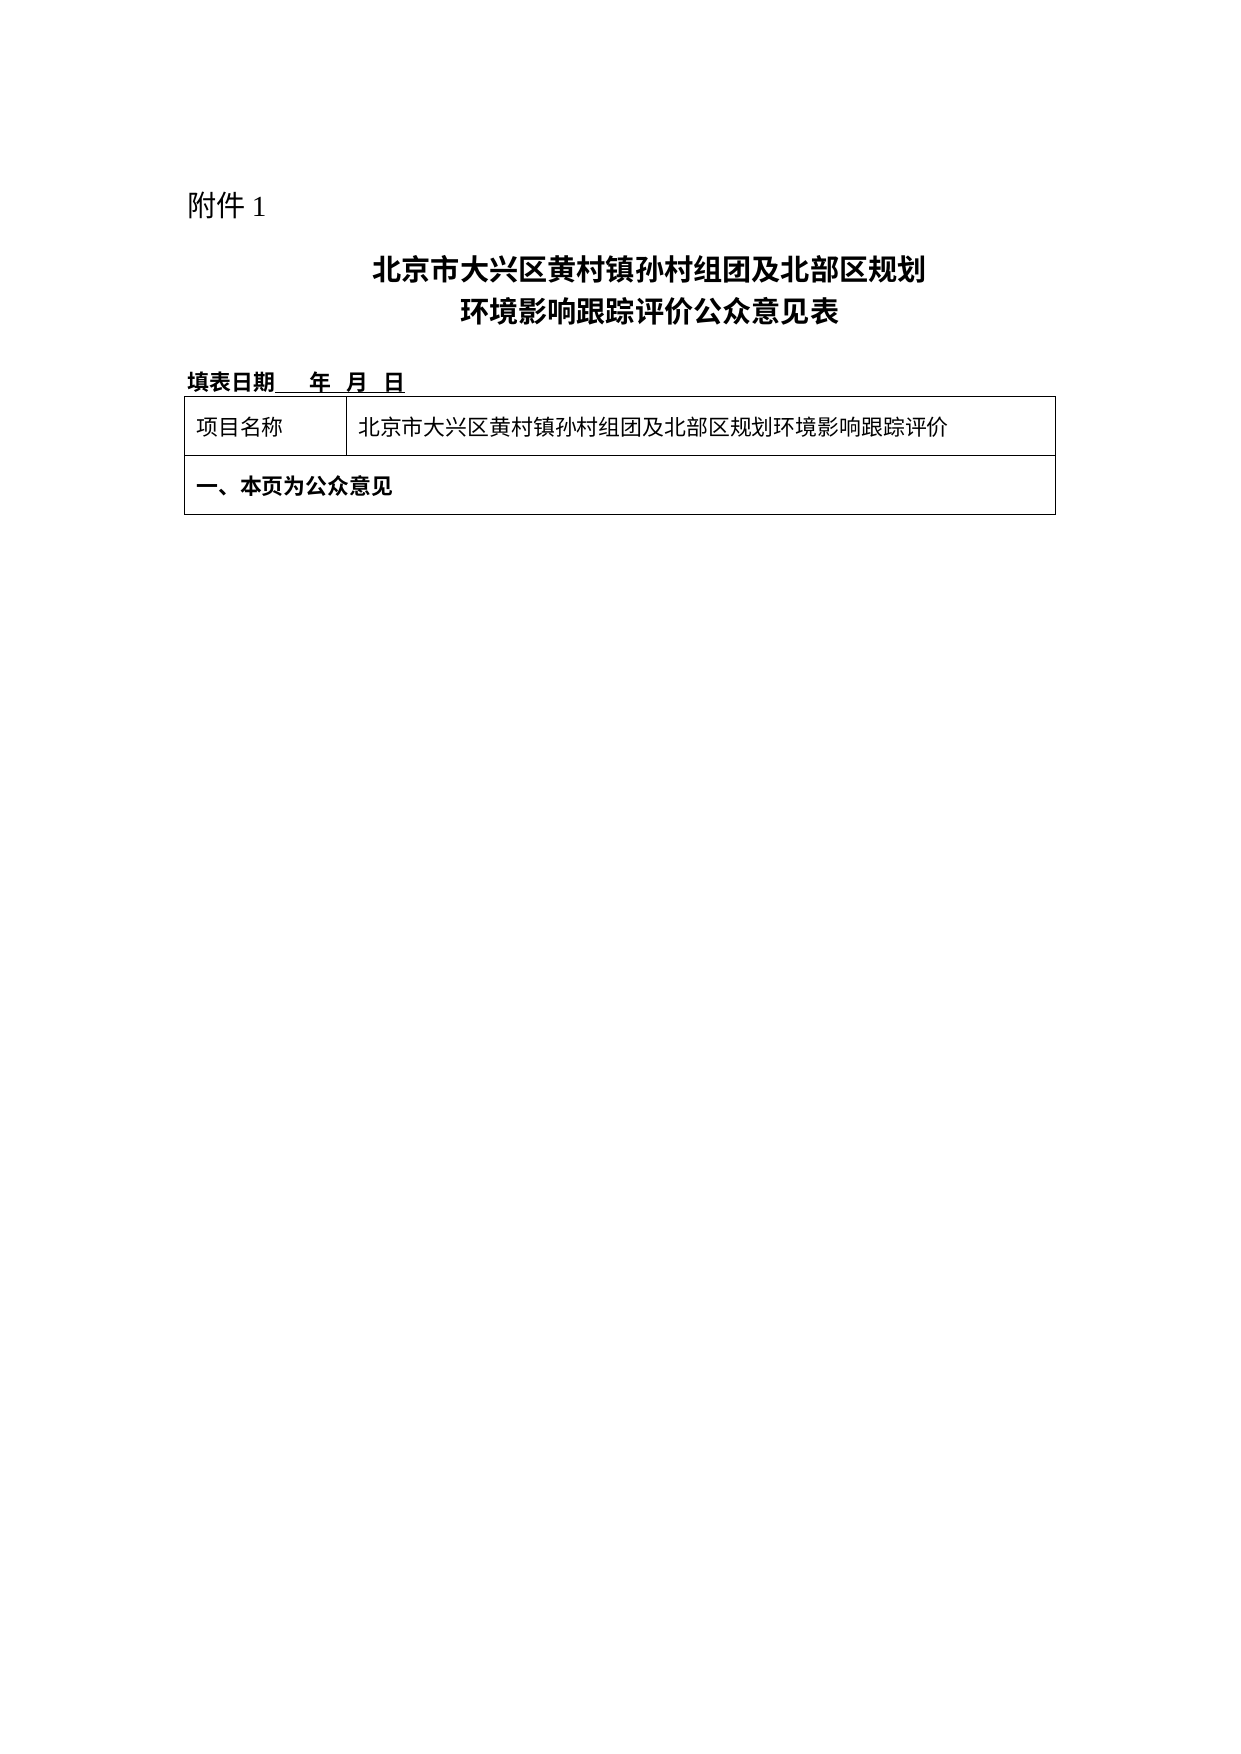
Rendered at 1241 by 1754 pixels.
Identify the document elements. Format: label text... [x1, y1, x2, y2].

text 环境影响跟踪评价公众意见表 [187, 289, 1053, 331]
text 附件1 [187, 172, 1053, 237]
table_header 项目名称 [185, 397, 346, 455]
text 填表日期 年 月 日 [187, 364, 1053, 396]
table_cell 一、本页为公众意见 [185, 456, 1055, 514]
text 北京市大兴区黄村镇孙村组团及北部区规划 [187, 246, 1053, 289]
table_header 北京市大兴区黄村镇孙村组团及北部区规划环境影响跟踪评价 [347, 397, 1055, 455]
